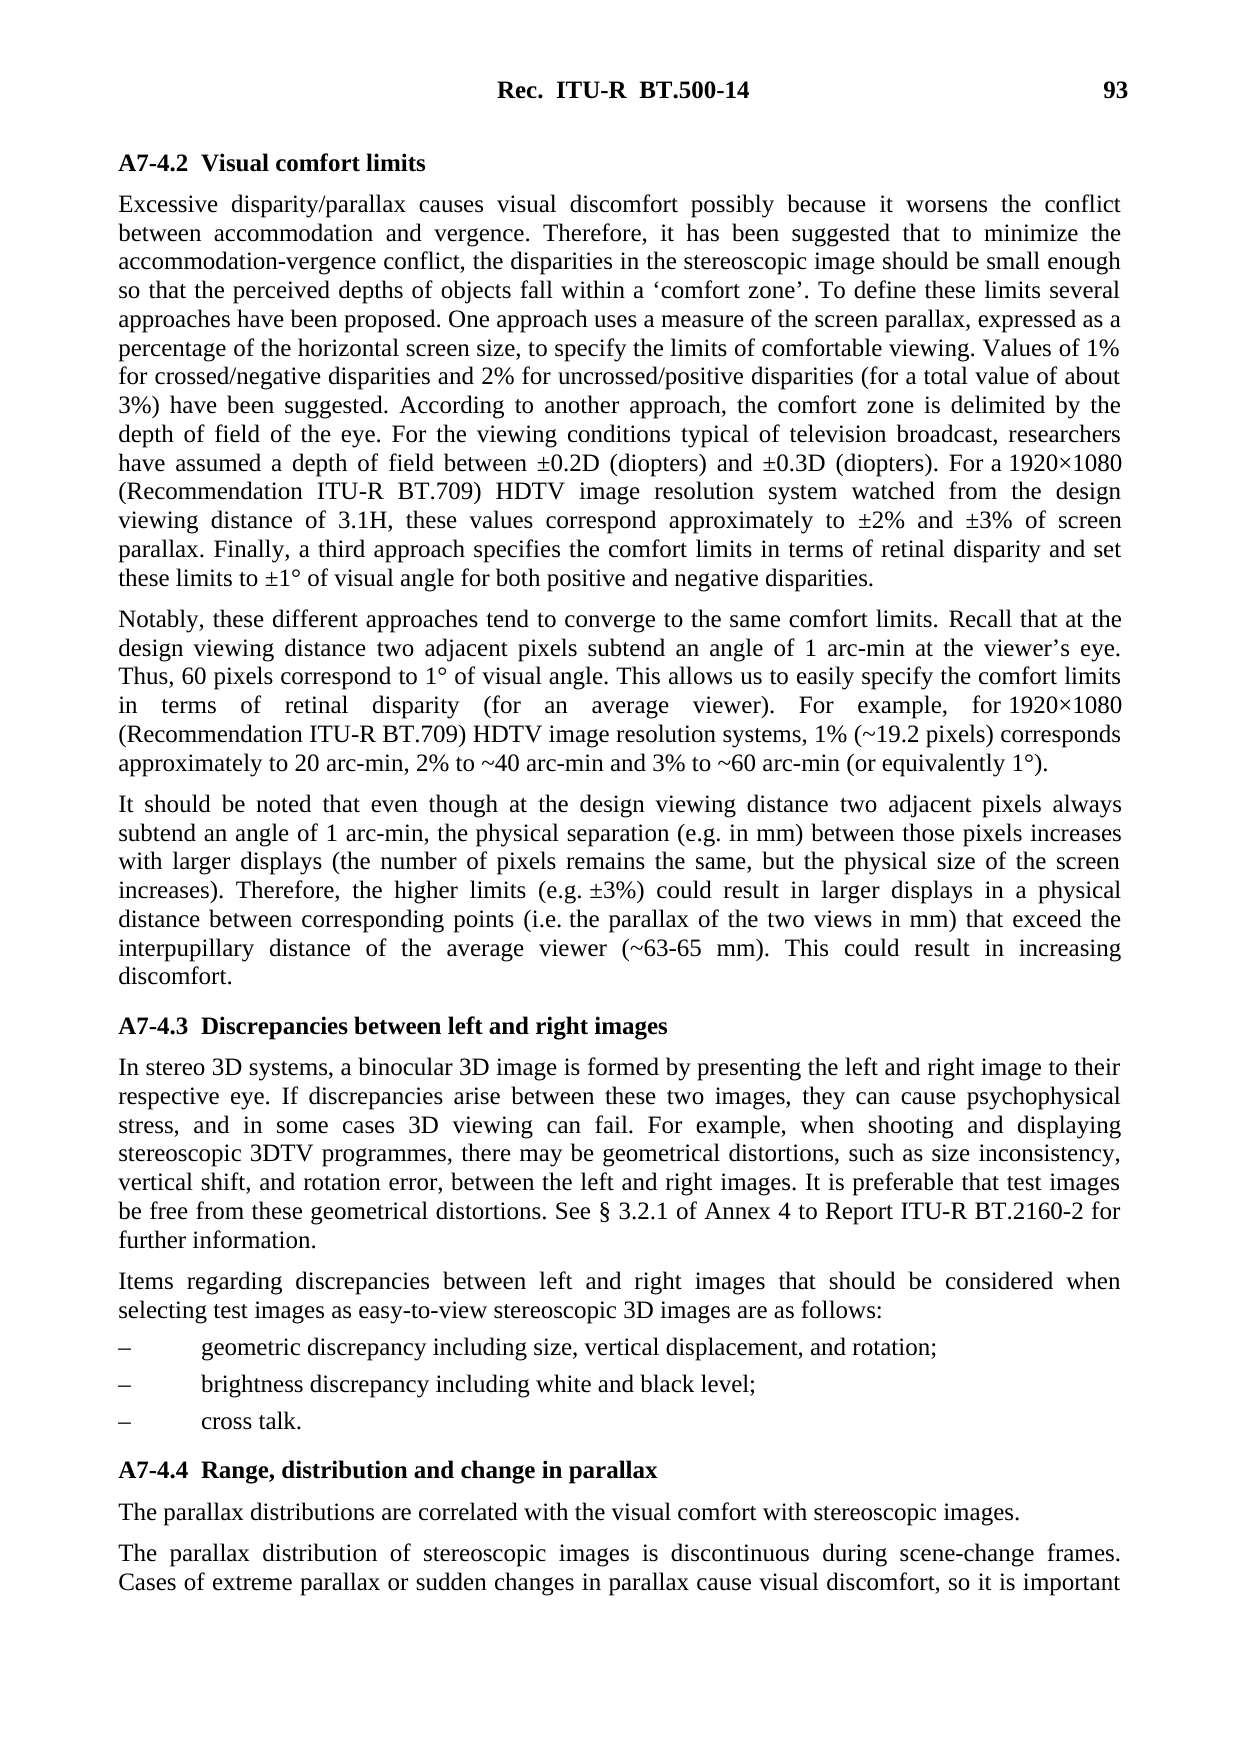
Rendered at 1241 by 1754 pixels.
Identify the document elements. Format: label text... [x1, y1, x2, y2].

text In stereo 3D systems, a binocular 3D image is formed by presenting the left and right image to their respective eye. If discrepancies arise between these two images, they can cause psychophysical stress, and in some cases 3D viewing can fail. For example, when shooting and displaying stereoscopic 3DTV programmes, there may be geometrical distortions, such as size inconsistency, vertical shift, and rotation error, between the left and right images. It is preferable that test images be free from these geometrical distortions. See § 3.2.1 of Annex 4 to Report ITU-R BT.2160-2 for further information. [118, 1052, 1122, 1253]
text Excessive disparity/parallax causes visual discomfort possibly because it worsens the conflict between accommodation and vergence. Therefore, it has been suggested that to minimize the accommodation-vergence conflict, the disparities in the stereoscopic image should be small enough so that the perceived depths of objects fall within a ‘comfort zone’. To define these limits several approaches have been proposed. One approach uses a measure of the screen parallax, expressed as a percentage of the horizontal screen size, to specify the limits of comfortable viewing. Values of 1% for crossed/negative disparities and 2% for uncrossed/positive disparities (for a total value of about 3%) have been suggested. According to another approach, the comfort zone is delimited by the depth of field of the eye. For the viewing conditions typical of television broadcast, researchers have assumed a depth of field between ±0.2D (diopters) and ±0.3D (diopters). For a 1920×1080 (Recommendation ITU-R BT.709) HDTV image resolution system watched from the design viewing distance of 3.1H, these values correspond approximately to ±2% and ±3% of screen parallax. Finally, a third approach specifies the comfort limits in terms of retinal disparity and set these limits to ±1° of visual angle for both positive and negative disparities. [118, 189, 1122, 591]
text The parallax distributions are correlated with the visual comfort with stereoscopic images. [118, 1497, 1122, 1526]
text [118, 1538, 1122, 1596]
subtitle A7-4.2 Visual comfort limits [118, 148, 1122, 176]
text It should be noted that even though at the design viewing distance two adjacent pixels always subtend an angle of 1 arc-min, the physical separation (e.g. in mm) between those pixels increases with larger displays (the number of pixels remains the same, but the physical size of the screen increases). Therefore, the higher limits (e.g. ±3%) could result in larger displays in a physical distance between corresponding points (i.e. the parallax of the two views in mm) that exceed the interpupillary distance of the average viewer (~63-65 mm). This could result in increasing discomfort. [118, 789, 1122, 990]
text – cross talk. [118, 1406, 1122, 1435]
text – brightness discrepancy including white and black level; [118, 1369, 1122, 1398]
text Items regarding discrepancies between left and right images that should be considered when selecting test images as easy-to-view stereoscopic 3D images are as follows: [118, 1266, 1122, 1323]
text Notably, these different approaches tend to converge to the same comfort limits. Recall that at the design viewing distance two adjacent pixels subtend an angle of 1 arc-min at the viewer’s eye. Thus, 60 pixels correspond to 1° of visual angle. This allows us to easily specify the comfort limits in terms of retinal disparity (for an average viewer). For example, for 1920×1080 (Recommendation ITU-R BT.709) HDTV image resolution systems, 1% (~19.2 pixels) corresponds approximately to 20 arc-min, 2% to ~40 arc-min and 3% to ~60 arc-min (or equivalently 1°). [118, 604, 1122, 776]
text – geometric discrepancy including size, vertical displacement, and rotation; [118, 1332, 1122, 1361]
subtitle A7-4.4 Range, distribution and change in parallax [118, 1456, 1122, 1484]
subtitle A7-4.3 Discrepancies between left and right images [118, 1011, 1122, 1040]
